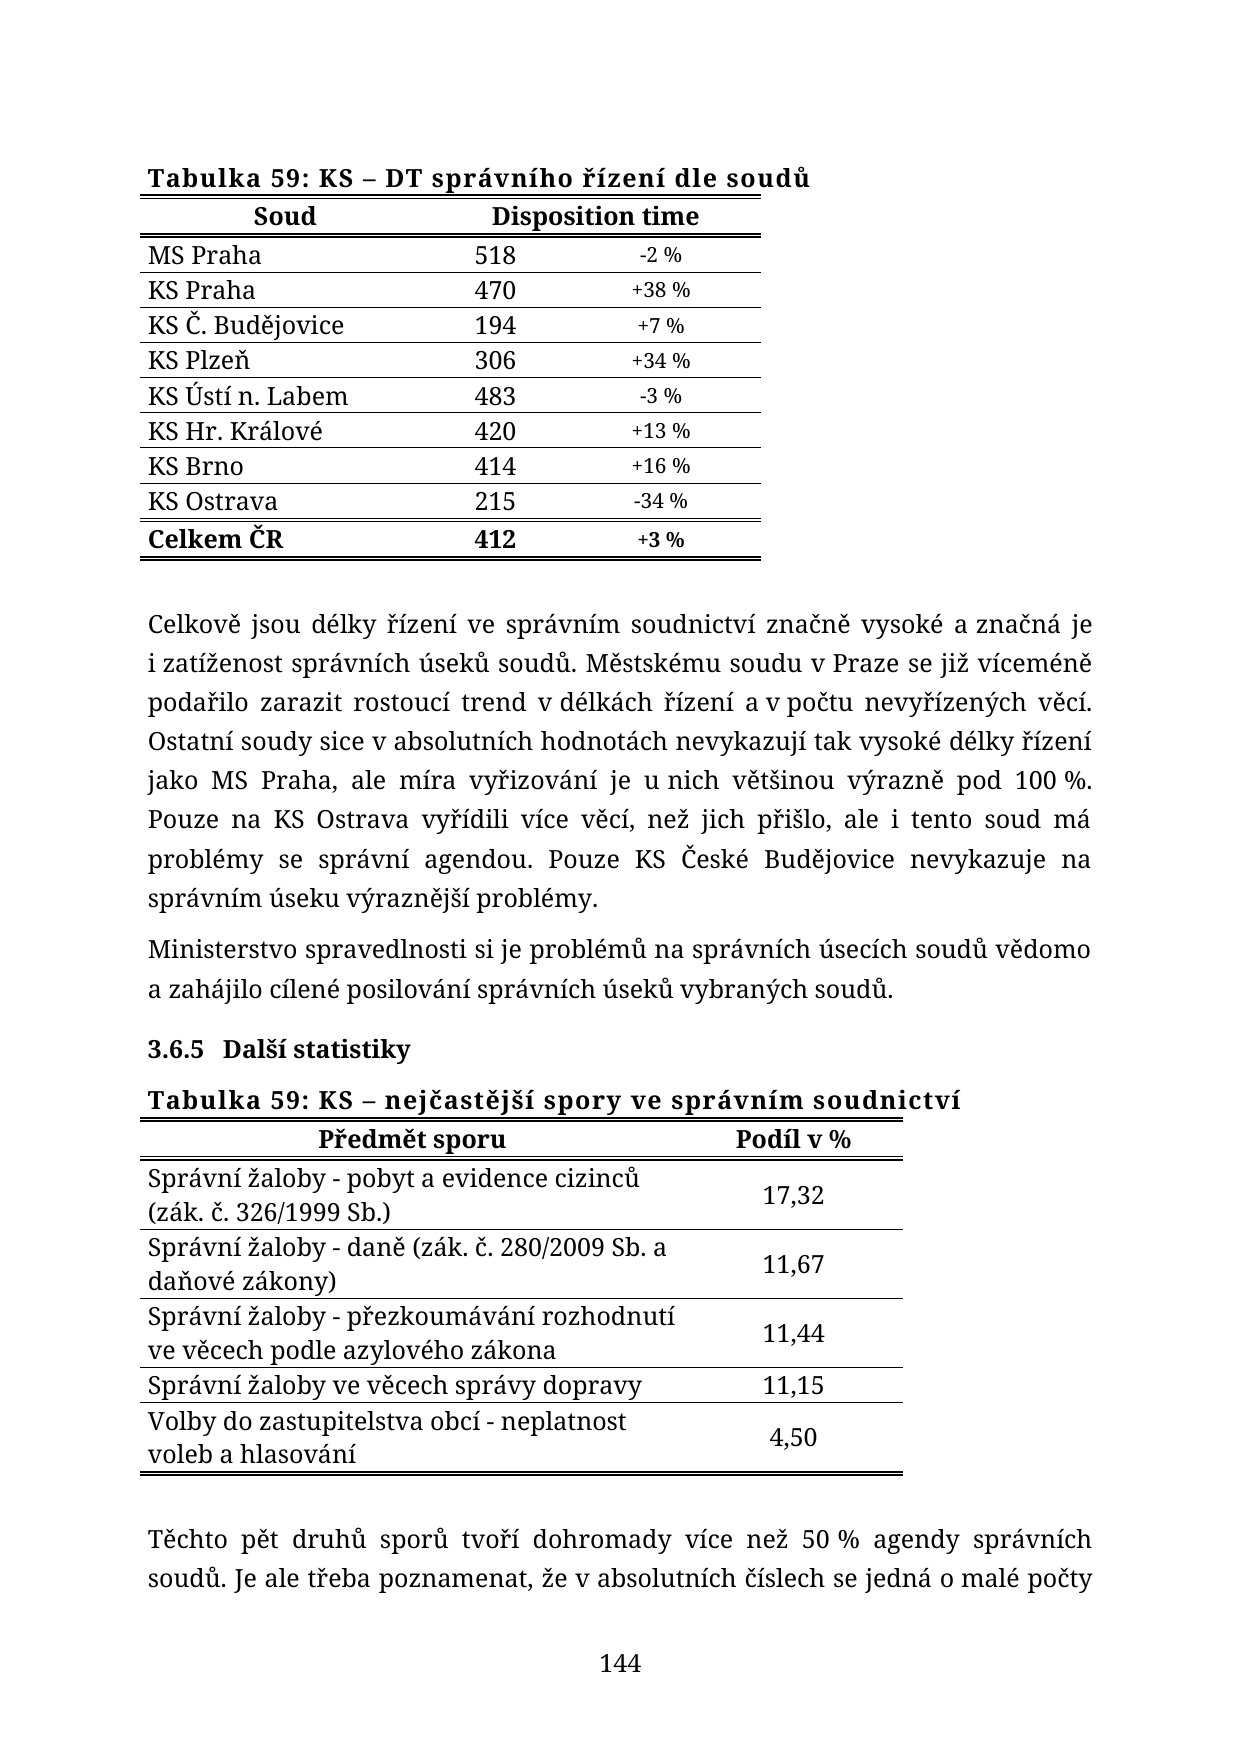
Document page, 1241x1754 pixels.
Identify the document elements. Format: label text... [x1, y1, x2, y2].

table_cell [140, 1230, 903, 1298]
text Ministerstvo spravedlnosti si je problémů na správních úsecích soudů vědomo a zahájilo cílené posilování správních úseků vybraných soudů. [148, 932, 1092, 1005]
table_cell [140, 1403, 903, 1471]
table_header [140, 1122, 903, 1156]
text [148, 1521, 1092, 1594]
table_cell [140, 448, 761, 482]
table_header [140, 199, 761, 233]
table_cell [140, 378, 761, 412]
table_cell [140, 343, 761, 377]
subtitle Další statistiky [148, 1031, 1092, 1065]
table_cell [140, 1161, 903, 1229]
text Celkově jsou délky řízení ve správním soudnictví značně vysoké a značná je i zatíženost správních úseků soudů. Městskému soudu v Praze se již víceméně podařilo zarazit rostoucí trend v délkách řízení a v počtu nevyřízených věcí. Ostatní soudy sice v absolutních hodnotách nevykazují tak vysoké délky řízení jako MS Praha, ale míra vyřizování je u nich většinou výrazně pod 100 %. Pouze na KS Ostrava vyřídili více věcí, než jich přišlo, ale i tento soud má problémy se správní agendou. Pouze KS České Budějovice nevykazuje na správním úseku výraznější problémy. [148, 606, 1092, 914]
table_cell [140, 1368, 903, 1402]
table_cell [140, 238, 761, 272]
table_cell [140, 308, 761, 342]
subtitle Tabulka 59: KS – nejčastější spory ve správním soudnictví [148, 1083, 1092, 1117]
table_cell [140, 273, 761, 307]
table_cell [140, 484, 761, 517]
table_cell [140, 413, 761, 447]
subtitle Tabulka 59: KS – DT správního řízení dle soudů [148, 160, 1092, 194]
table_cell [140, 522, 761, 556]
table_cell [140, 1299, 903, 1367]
